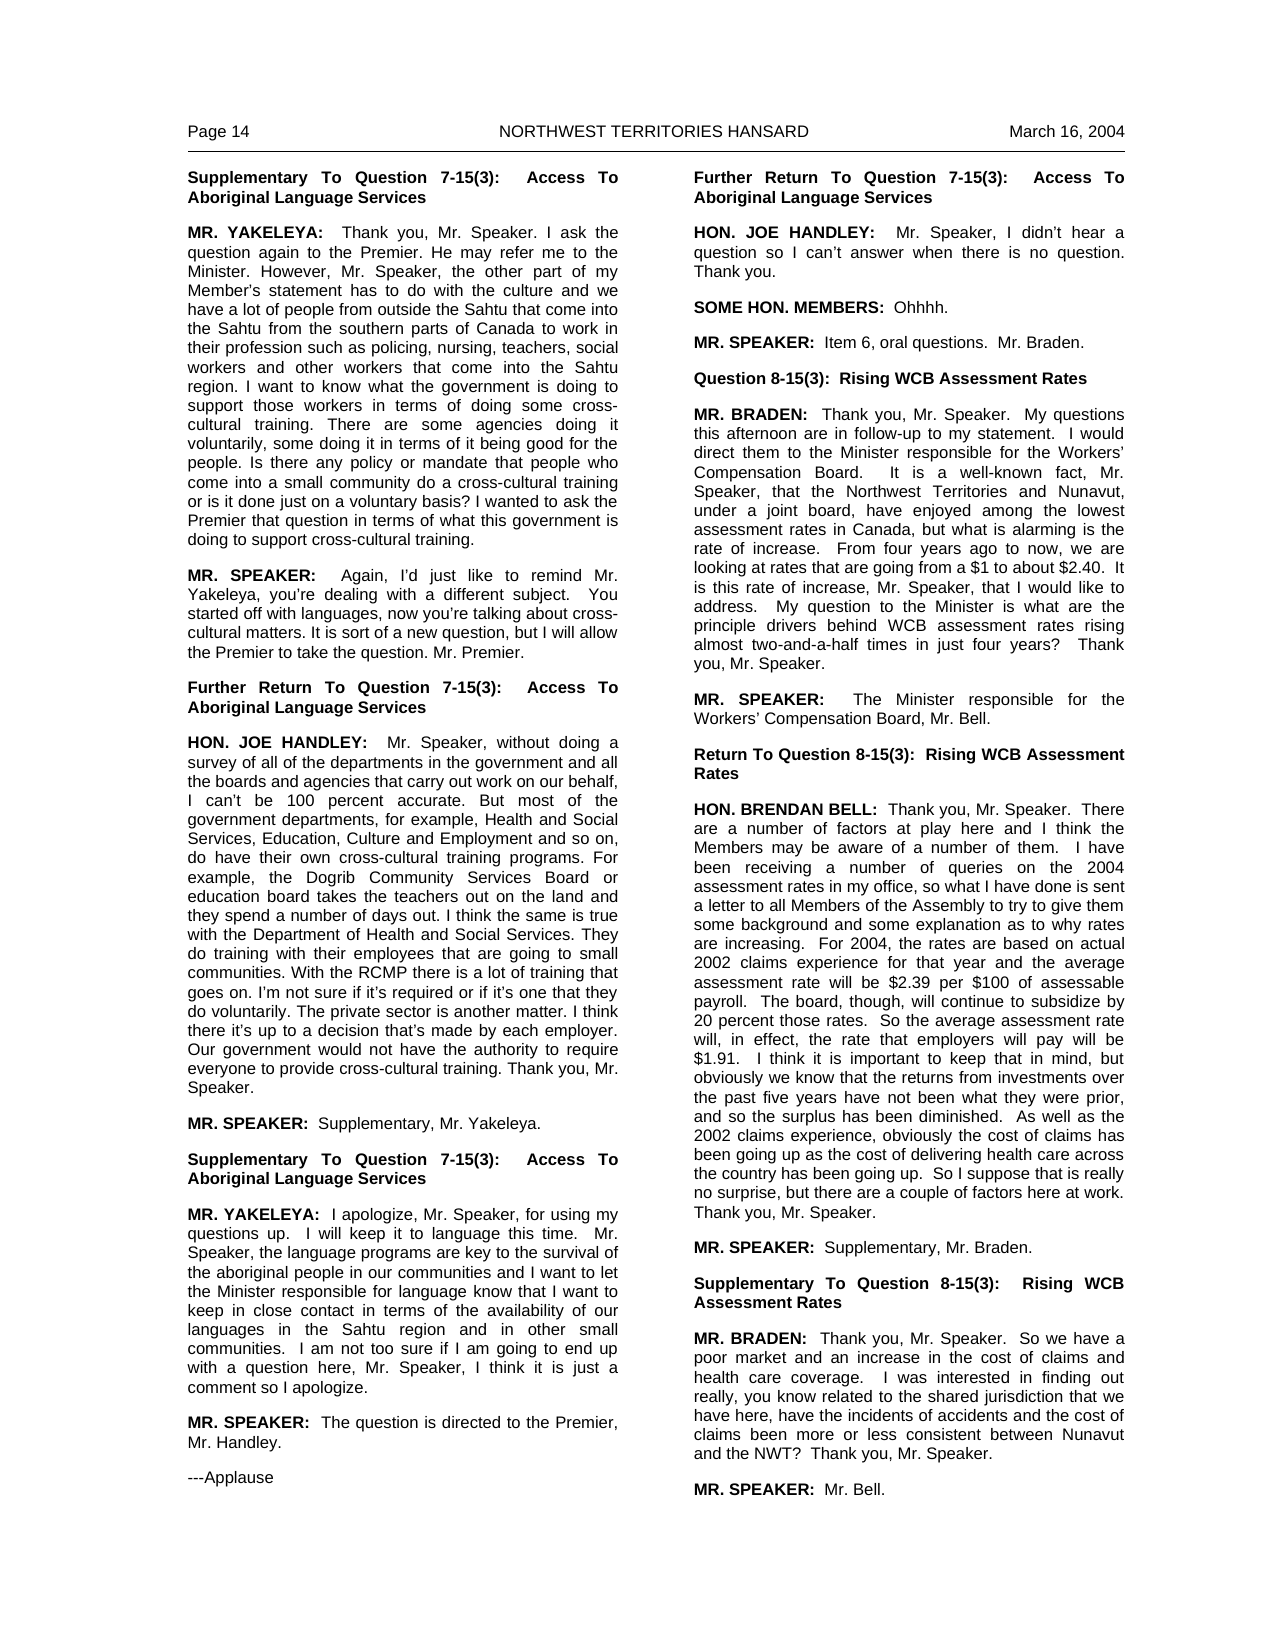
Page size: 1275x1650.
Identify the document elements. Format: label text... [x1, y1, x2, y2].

text HON. JOE HANDLEY: Mr. Speaker, I didn’t hear a question so I can’t answer when there is no question. Thank you. [694, 223, 1125, 281]
text MR. SPEAKER: The question is directed to the Premier, Mr. Handley. [187, 1413, 619, 1452]
text MR. YAKELEYA: Thank you, Mr. Speaker. I ask the question again to the Premier. He may refer me to the Minister. However, Mr. Speaker, the other part of my Member’s statement has to do with the culture and we have a lot of people from outside the Sahtu that come into the Sahtu from the southern parts of to work in their profession such as policing, nursing, teachers, social workers and other workers that come into the Sahtu region. I want to know what the government is doing to support those workers in terms of doing some cross-cultural training. There are some agencies doing it voluntarily, some doing it in terms of it being good for the people. Is there any policy or mandate that people who come into a small community do a cross-cultural training or is it done just on a voluntary basis? I wanted to ask the Premier that question in terms of what this government is doing to support cross-cultural training. [187, 223, 619, 549]
text ---Applause [187, 1468, 619, 1487]
subtitle Supplementary To Question 8-15(3): Rising WCB Assessment Rates [694, 1274, 1125, 1312]
text MR. BRADEN: Thank you, Mr. Speaker. So we have a poor market and an increase in the cost of claims and health care coverage. I was interested in finding out really, you know related to the shared jurisdiction that we have here, have the incidents of accidents and the cost of claims been more or less consistent between Nunavut and the NWT? Thank you, Mr. Speaker. [694, 1329, 1125, 1463]
text MR. SPEAKER: The Minister responsible for the Workers’ Compensation Board, Mr. Bell. [694, 690, 1125, 728]
text HON. BRENDAN BELL: Thank you, Mr. Speaker. There are a number of factors at play here and I think the Members may be aware of a number of them. I have been receiving a number of queries on the 2004 assessment rates in my office, so what I have done is sent a letter to all Members of the Assembly to try to give them some background and some explanation as to why rates are increasing. For 2004, the rates are based on actual 2002 claims experience for that year and the average assessment rate will be $2.39 per $100 of assessable payroll. The board, though, will continue to subsidize by 20 percent those rates. So the average assessment rate will, in effect, the rate that employers will pay will be $1.91. I think it is important to keep that in mind, but obviously we know that the returns from investments over the past five years have not been what they were prior, and so the surplus has been diminished. As well as the 2002 claims experience, obviously the cost of claims has been going up as the cost of delivering health care across the country has been going up. So I suppose that is really no surprise, but there are a couple of factors here at work. Thank you, Mr. Speaker. [694, 800, 1125, 1222]
text SOME HON. MEMBERS: Ohhhh. [694, 297, 1125, 317]
text MR. SPEAKER: Supplementary, Mr. Braden. [694, 1238, 1125, 1257]
text MR. YAKELEYA: I apologize, Mr. Speaker, for using my questions up. I will keep it to language this time. Mr. Speaker, the language programs are key to the survival of the aboriginal people in our communities and I want to let the Minister responsible for language know that I want to keep in close contact in terms of the availability of our languages in the Sahtu region and in other small communities. I am not too sure if I am going to end up with a question here, Mr. Speaker, I think it is just a comment so I apologize. [187, 1205, 619, 1397]
text MR. SPEAKER: Mr. Bell. [694, 1480, 1125, 1499]
subtitle Question 8-15(3): Rising WCB Assessment Rates [694, 369, 1125, 388]
subtitle Supplementary To Question 7-15(3): Access To Aboriginal Language Services [187, 1150, 619, 1188]
text MR. SPEAKER: Supplementary, Mr. Yakeleya. [187, 1114, 619, 1133]
subtitle Further Return To Question 7-15(3): Access To Aboriginal Language Services [694, 168, 1125, 207]
text HON. JOE HANDLEY: Mr. Speaker, without doing a survey of all of the departments in the government and all the boards and agencies that carry out work on our behalf, I can’t be 100 percent accurate. But most of the government departments, for example, Health and Social Services, Education, Culture and Employment and so on, do have their own cross-cultural training programs. For example, the Dogrib Community Services Board or education board takes the teachers out on the land and they spend a number of days out. I think the same is true with the Department of Health and Social Services. They do training with their employees that are going to small communities. With the RCMP there is a lot of training that goes on. I’m not sure if it’s required or if it’s one that they do voluntarily. The private sector is another matter. I think there it’s up to a decision that’s made by each employer. Our government would not have the authority to require everyone to provide cross-cultural training. Thank you, Mr. Speaker. [187, 733, 619, 1097]
text MR. BRADEN: Thank you, Mr. Speaker. My questions this afternoon are in follow-up to my statement. I would direct them to the Minister responsible for the Workers’ Compensation Board. It is a well-known fact, Mr. Speaker, that the and , under a joint board, have enjoyed among the lowest assessment rates in , but what is alarming is the rate of increase. From four years ago to now, we are looking at rates that are going from a $1 to about $2.40. It is this rate of increase, Mr. Speaker, that I would like to address. My question to the Minister is what are the principle drivers behind WCB assessment rates rising almost two-and-a-half times in just four years? Thank you, Mr. Speaker. [694, 405, 1125, 673]
text MR. SPEAKER: Again, I’d just like to remind Mr. Yakeleya, you’re dealing with a different subject. You started off with languages, now you’re talking about cross-cultural matters. It is sort of a new question, but I will allow the Premier to take the question. Mr. Premier. [187, 566, 619, 662]
subtitle Further Return To Question 7-15(3): Access To Aboriginal Language Services [187, 678, 619, 717]
subtitle Supplementary To Question 7-15(3): Access To Aboriginal Language Services [187, 168, 619, 207]
text MR. SPEAKER: Item 6, oral questions. Mr. Braden. [694, 333, 1125, 352]
subtitle Return To Question 8-15(3): Rising WCB Assessment Rates [694, 745, 1125, 783]
